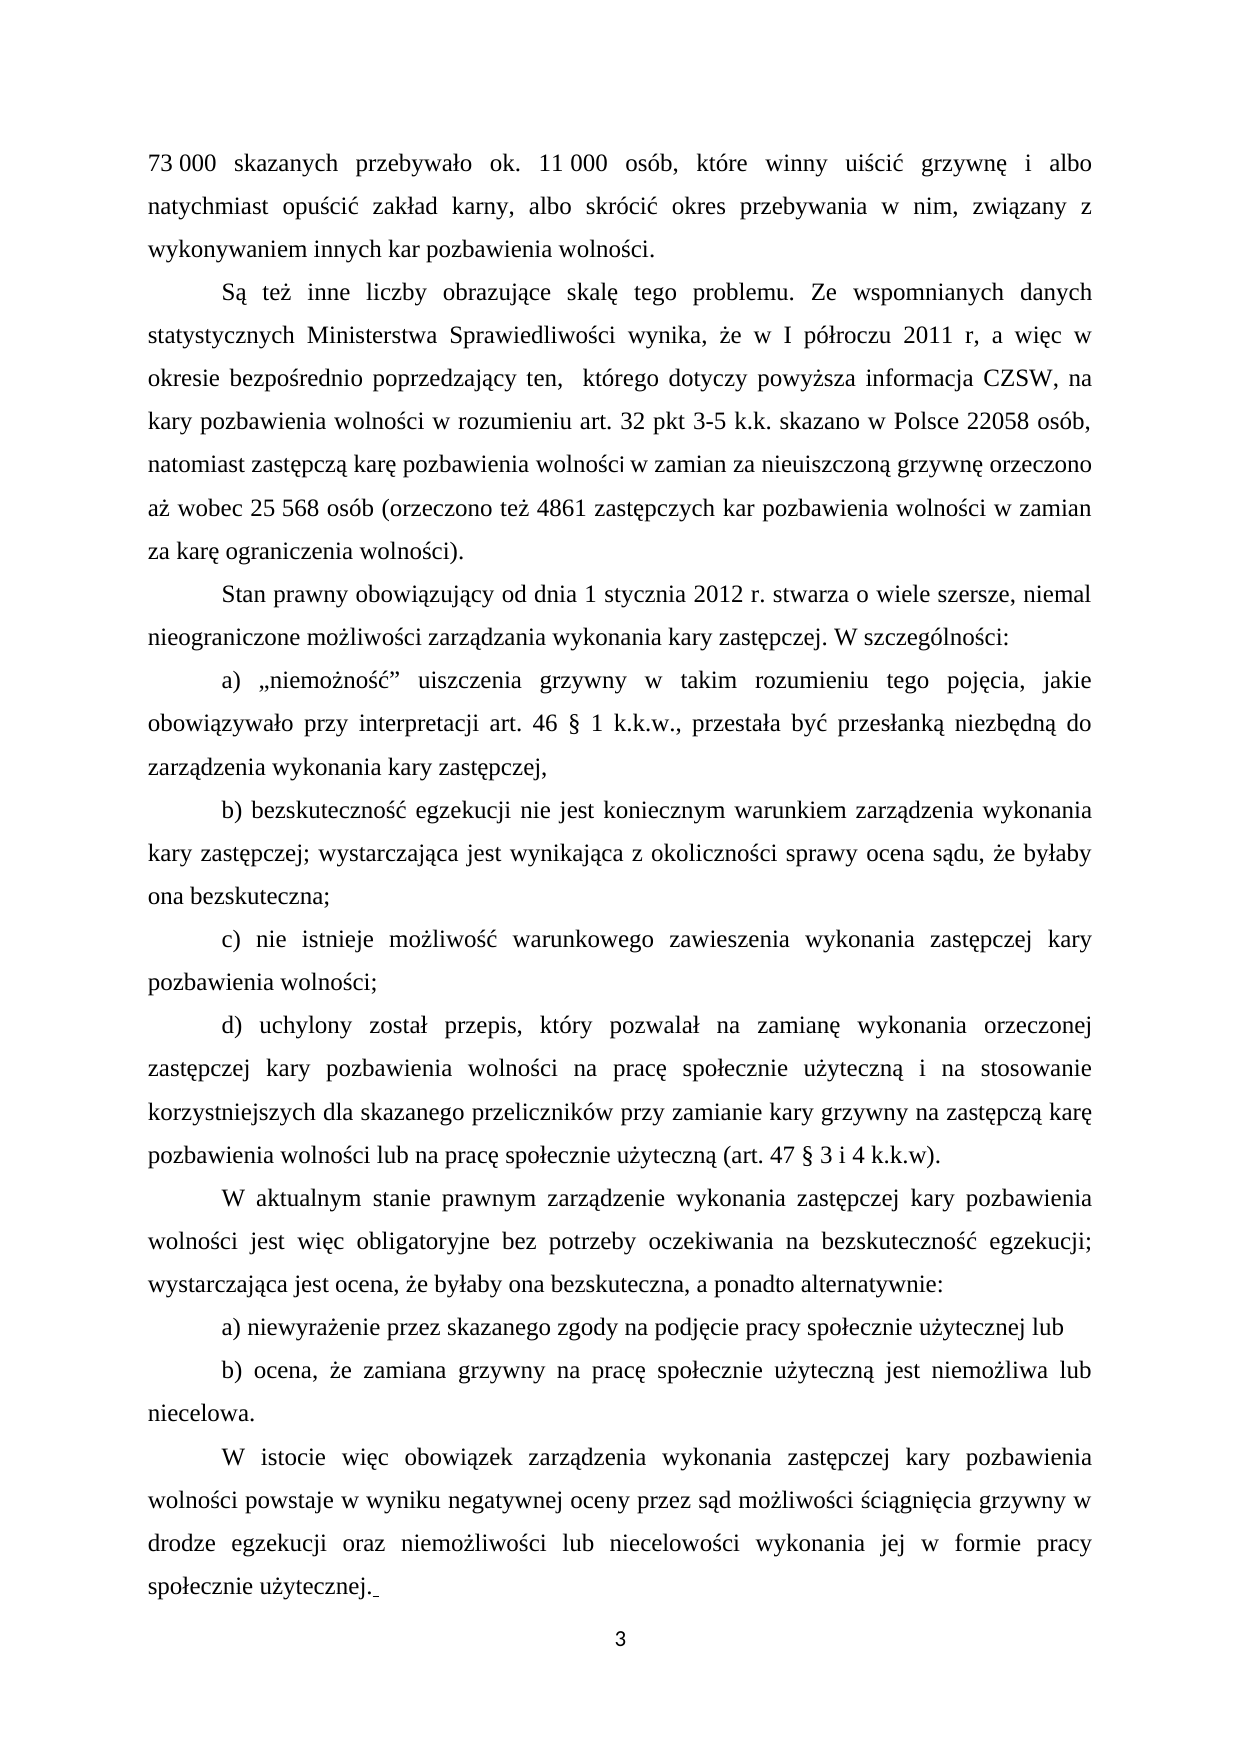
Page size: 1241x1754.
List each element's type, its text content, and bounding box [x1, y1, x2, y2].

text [148, 148, 1093, 263]
text c) nie istnieje możliwość warunkowego zawieszenia wykonania zastępczej kary pozbawienia wolności; [148, 924, 1093, 996]
text W aktualnym stanie prawnym zarządzenie wykonania zastępczej kary pozbawienia wolności jest więc obligatoryjne bez potrzeby oczekiwania na bezskuteczność egzekucji; wystarczająca jest ocena, że byłaby ona bezskuteczna, a ponadto alternatywnie: [148, 1183, 1093, 1298]
text d) uchylony został przepis, który pozwalał na zamianę wykonania orzeczonej zastępczej kary pozbawienia wolności na pracę społecznie użyteczną i na stosowanie korzystniejszych dla skazanego przeliczników przy zamianie kary grzywny na zastępczą karę pozbawienia wolności lub na pracę społecznie użyteczną (art. 47 § 3 i 4 k.k.w). [148, 1010, 1093, 1168]
text Stan prawny obowiązujący od dnia 1 stycznia 2012 r. stwarza o wiele szersze, niemal nieograniczone możliwości zarządzania wykonania kary zastępczej. W szczególności: [148, 579, 1093, 651]
text b) ocena, że zamiana grzywny na pracę społecznie użyteczną jest niemożliwa lub niecelowa. [148, 1355, 1093, 1427]
text b) bezskuteczność egzekucji nie jest koniecznym warunkiem zarządzenia wykonania kary zastępczej; wystarczająca jest wynikająca z okoliczności sprawy ocena sądu, że byłaby ona bezskuteczna; [148, 795, 1093, 910]
text a) niewyrażenie przez skazanego zgody na podjęcie pracy społecznie użytecznej lub [148, 1312, 1093, 1341]
text W istocie więc obowiązek zarządzenia wykonania zastępczej kary pozbawienia wolności powstaje w wyniku negatywnej oceny przez sąd możliwości ściągnięcia grzywny w drodze egzekucji oraz niemożliwości lub niecelowości wykonania jej w formie pracy społecznie użytecznej. [148, 1442, 1093, 1600]
text Są też inne liczby obrazujące skalę tego problemu. Ze wspomnianych danych statystycznych Ministerstwa Sprawiedliwości wynika, że w I półroczu 2011 r, a więc w okresie bezpośrednio poprzedzający ten, którego dotyczy powyższa informacja CZSW, na kary pozbawienia wolności w rozumieniu art. 32 pkt 3-5 k.k. skazano w Polsce 22058 osób, natomiast zastępczą karę pozbawienia wolności w zamian za nieuiszczoną grzywnę orzeczono aż wobec 25 568 osób (orzeczono też 4861 zastępczych kar pozbawienia wolności w zamian za karę ograniczenia wolności). [148, 277, 1093, 565]
text a) „niemożność” uiszczenia grzywny w takim rozumieniu tego pojęcia, jakie obowiązywało przy interpretacji art. 46 § 1 k.k.w., przestała być przesłanką niezbędną do zarządzenia wykonania kary zastępczej, [148, 665, 1093, 780]
